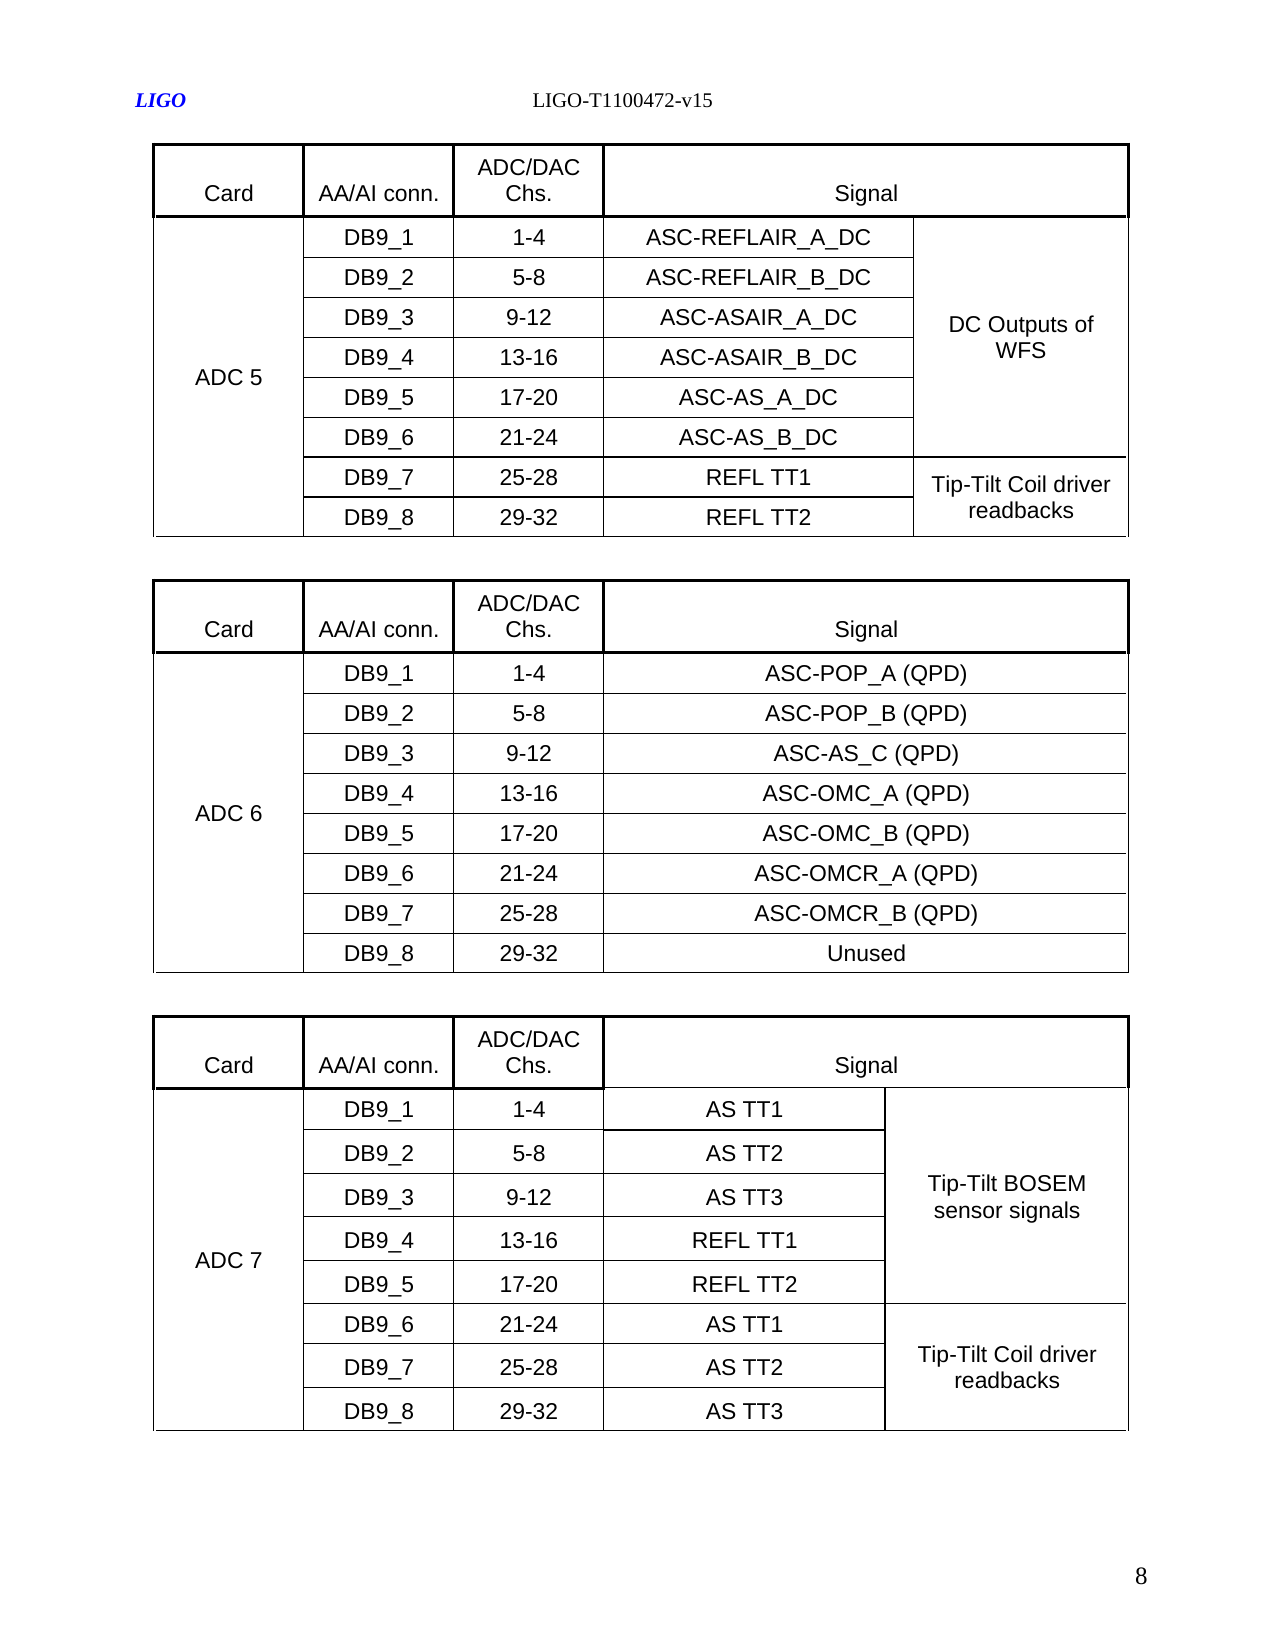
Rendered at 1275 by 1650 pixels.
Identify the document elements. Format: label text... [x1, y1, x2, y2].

table_cell 29-32 [454, 498, 603, 536]
table_cell 17-20 [454, 814, 603, 853]
table_cell AS TT3 [604, 1388, 884, 1430]
table_header Card [155, 582, 302, 651]
table_cell DB9_1 [304, 218, 453, 257]
table_cell Signal [605, 146, 1127, 215]
table_cell DB9_5 [304, 814, 453, 853]
table_cell DB9_7 [304, 1344, 453, 1387]
table_cell DB9_2 [304, 694, 453, 733]
table_cell ASC-ASAIR_A_DC [604, 298, 913, 337]
table_cell 17-20 [454, 1261, 603, 1303]
table_cell DB9_1 [304, 1090, 453, 1129]
table_cell 1-4 [454, 1090, 603, 1129]
table_cell ASC-ASAIR_B_DC [604, 338, 913, 377]
table_cell DB9_4 [304, 338, 453, 377]
table_cell DB9_6 [304, 854, 453, 892]
table_cell REFL TT1 [604, 458, 913, 496]
table_cell REFL TT1 [604, 1217, 884, 1260]
table_header AA/AI conn. [305, 582, 452, 651]
table_cell AS TT2 [604, 1131, 884, 1173]
table_cell Tip-Tilt Coil driver readbacks [914, 456, 1128, 536]
table_cell 21-24 [454, 418, 603, 456]
table_cell ASC-REFLAIR_B_DC [604, 258, 913, 297]
table_cell Tip-Tilt Coil driver readbacks [886, 1303, 1128, 1430]
table_cell ASC-OMC_A (QPD) [604, 773, 1128, 813]
table_cell ASC-POP_B (QPD) [604, 693, 1128, 733]
table_cell 17-20 [454, 378, 603, 417]
table_cell DB9_4 [304, 774, 453, 813]
table_cell 13-16 [454, 1217, 603, 1260]
table_cell 9-12 [454, 1174, 603, 1216]
table_cell ADC/DAC Chs. [455, 146, 602, 215]
table_cell REFL TT2 [604, 498, 913, 536]
table_cell DB9_6 [304, 418, 453, 456]
table_cell ADC 5 [154, 215, 303, 536]
table_cell 5-8 [454, 258, 603, 297]
table_header ADC/DAC Chs. [455, 1018, 602, 1087]
table_cell ASC-POP_A (QPD) [604, 651, 1128, 693]
table_cell AS TT1 [604, 1304, 884, 1343]
table_cell DB9_8 [304, 1388, 453, 1430]
table_cell 5-8 [454, 1130, 603, 1173]
table_cell 5-8 [454, 694, 603, 733]
table_cell ASC-OMCR_B (QPD) [604, 893, 1128, 932]
table_cell DB9_7 [304, 458, 453, 496]
table_cell AS TT1 [604, 1088, 884, 1129]
table_cell 21-24 [454, 854, 603, 892]
table_cell DB9_3 [304, 734, 453, 773]
table_cell 29-32 [454, 1388, 603, 1430]
table_cell 1-4 [454, 218, 603, 257]
table_cell DB9_4 [304, 1217, 453, 1260]
table_cell ADC 6 [154, 651, 303, 972]
table_cell ASC-AS_A_DC [604, 378, 913, 417]
table_header Card [155, 1018, 302, 1087]
table_cell DB9_8 [304, 934, 453, 972]
table_cell DB9_7 [304, 894, 453, 932]
table_cell 29-32 [454, 934, 603, 972]
table_cell ADC 7 [154, 1087, 303, 1430]
table_header ADC/DAC Chs. [455, 582, 602, 651]
table_cell 9-12 [454, 298, 603, 337]
table_cell DB9_8 [304, 498, 453, 536]
table_cell 25-28 [454, 1344, 603, 1387]
table_cell ASC-AS_B_DC [604, 418, 913, 456]
table_cell ASC-AS_C (QPD) [604, 733, 1128, 773]
table_header Signal [605, 582, 1127, 651]
table_cell DB9_2 [304, 1130, 453, 1173]
table_cell DB9_5 [304, 378, 453, 417]
table_header AA/AI conn. [305, 1018, 452, 1087]
table_cell AA/AI conn. [305, 146, 452, 215]
table_cell 13-16 [454, 774, 603, 813]
table_cell Tip-Tilt BOSEM sensor signals [886, 1087, 1128, 1303]
table_cell Unused [604, 933, 1128, 972]
table_cell DB9_5 [304, 1261, 453, 1303]
table_cell ASC-REFLAIR_A_DC [604, 218, 913, 257]
table_cell AS TT2 [604, 1344, 884, 1387]
table_cell 13-16 [454, 338, 603, 377]
table_cell DB9_2 [304, 258, 453, 297]
table_cell 25-28 [454, 894, 603, 932]
table_cell Card [155, 146, 302, 215]
table_cell DC Outputs of WFS [914, 215, 1128, 456]
table_cell REFL TT2 [604, 1261, 884, 1303]
table_cell AS TT3 [604, 1174, 884, 1216]
table_cell 25-28 [454, 458, 603, 496]
table_cell ASC-OMC_B (QPD) [604, 813, 1128, 853]
table_cell DB9_3 [304, 298, 453, 337]
table_cell 1-4 [454, 654, 603, 693]
table_cell DB9_3 [304, 1174, 453, 1216]
table_cell DB9_1 [304, 654, 453, 693]
table_cell DB9_6 [304, 1304, 453, 1343]
table_cell 21-24 [454, 1304, 603, 1343]
table_cell 9-12 [454, 734, 603, 773]
table_cell ASC-OMCR_A (QPD) [604, 853, 1128, 892]
table_header Signal [605, 1018, 1127, 1087]
